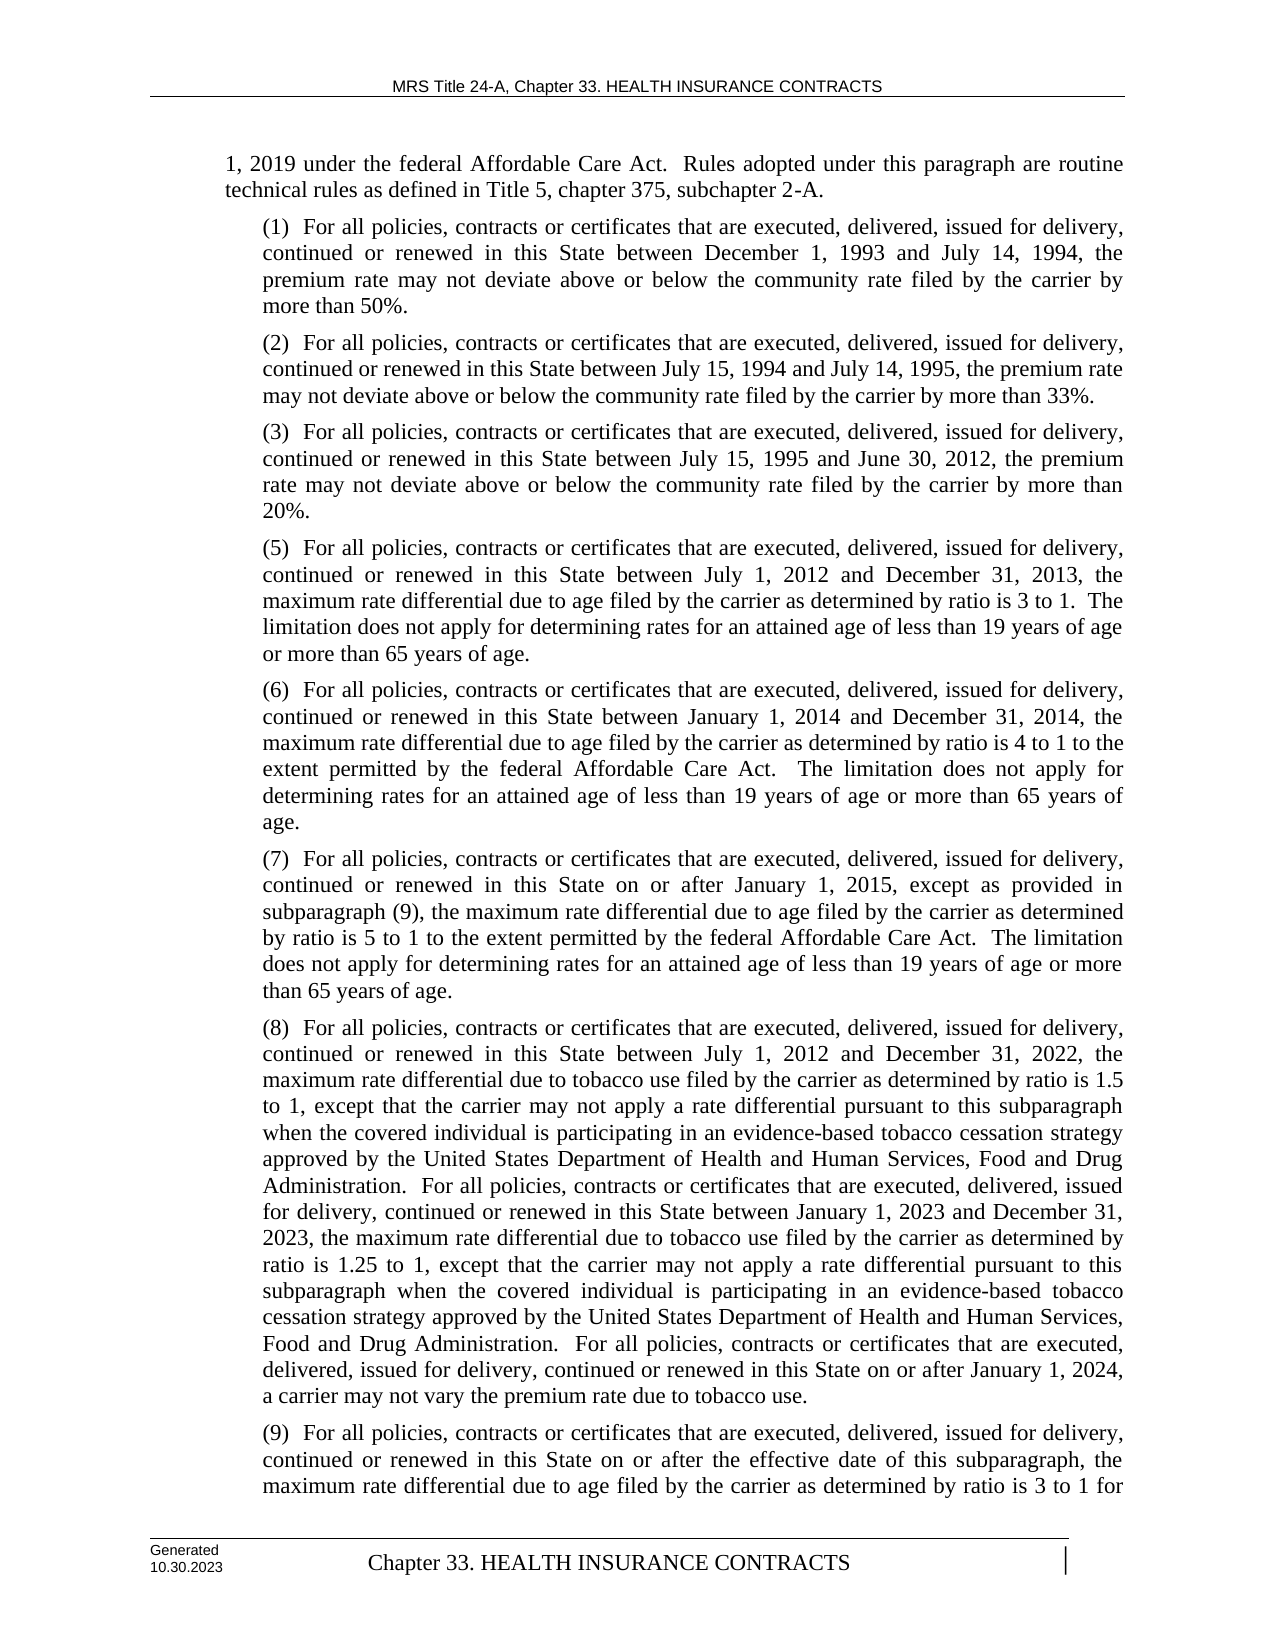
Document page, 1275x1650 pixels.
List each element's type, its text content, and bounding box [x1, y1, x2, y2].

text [225, 150, 1125, 203]
text (5) For all policies, contracts or certificates that are executed, delivered, issued for delivery, continued or renewed in this State between July 1, 2012 and December 31, 2013, the maximum rate differential due to age filed by the carrier as determined by ratio is 3 to 1. The limitation does not apply for determining rates for an attained age of less than 19 years of age or more than 65 years of age. [262, 534, 1125, 666]
text (2) For all policies, contracts or certificates that are executed, delivered, issued for delivery, continued or renewed in this State between July 15, 1994 and July 14, 1995, the premium rate may not deviate above or below the community rate filed by the carrier by more than 33%. [262, 329, 1125, 408]
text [262, 1419, 1125, 1498]
text (8) For all policies, contracts or certificates that are executed, delivered, issued for delivery, continued or renewed in this State between July 1, 2012 and December 31, 2022, the maximum rate differential due to tobacco use filed by the carrier as determined by ratio is 1.5 to 1, except that the carrier may not apply a rate differential pursuant to this subparagraph when the covered individual is participating in an evidence-based tobacco cessation strategy approved by the United States Department of Health and Human Services, Food and Drug Administration. For all policies, contracts or certificates that are executed, delivered, issued for delivery, continued or renewed in this State between January 1, 2023 and December 31, 2023, the maximum rate differential due to tobacco use filed by the carrier as determined by ratio is 1.25 to 1, except that the carrier may not apply a rate differential pursuant to this subparagraph when the covered individual is participating in an evidence-based tobacco cessation strategy approved by the United States Department of Health and Human Services, Food and Drug Administration. For all policies, contracts or certificates that are executed, delivered, issued for delivery, continued or renewed in this State on or after January 1, 2024, a carrier may not vary the premium rate due to tobacco use. [262, 1013, 1125, 1409]
text (6) For all policies, contracts or certificates that are executed, delivered, issued for delivery, continued or renewed in this State between January 1, 2014 and December 31, 2014, the maximum rate differential due to age filed by the carrier as determined by ratio is 4 to 1 to the extent permitted by the federal Affordable Care Act. The limitation does not apply for determining rates for an attained age of less than 19 years of age or more than 65 years of age. [262, 676, 1125, 834]
text (3) For all policies, contracts or certificates that are executed, delivered, issued for delivery, continued or renewed in this State between July 15, 1995 and June 30, 2012, the premium rate may not deviate above or below the community rate filed by the carrier by more than 20%. [262, 418, 1125, 524]
text (1) For all policies, contracts or certificates that are executed, delivered, issued for delivery, continued or renewed in this State between December 1, 1993 and July 14, 1994, the premium rate may not deviate above or below the community rate filed by the carrier by more than 50%. [262, 213, 1125, 318]
text (7) For all policies, contracts or certificates that are executed, delivered, issued for delivery, continued or renewed in this State on or after January 1, 2015, except as provided in subparagraph (9), the maximum rate differential due to age filed by the carrier as determined by ratio is 5 to 1 to the extent permitted by the federal Affordable Care Act. The limitation does not apply for determining rates for an attained age of less than 19 years of age or more than 65 years of age. [262, 845, 1125, 1003]
